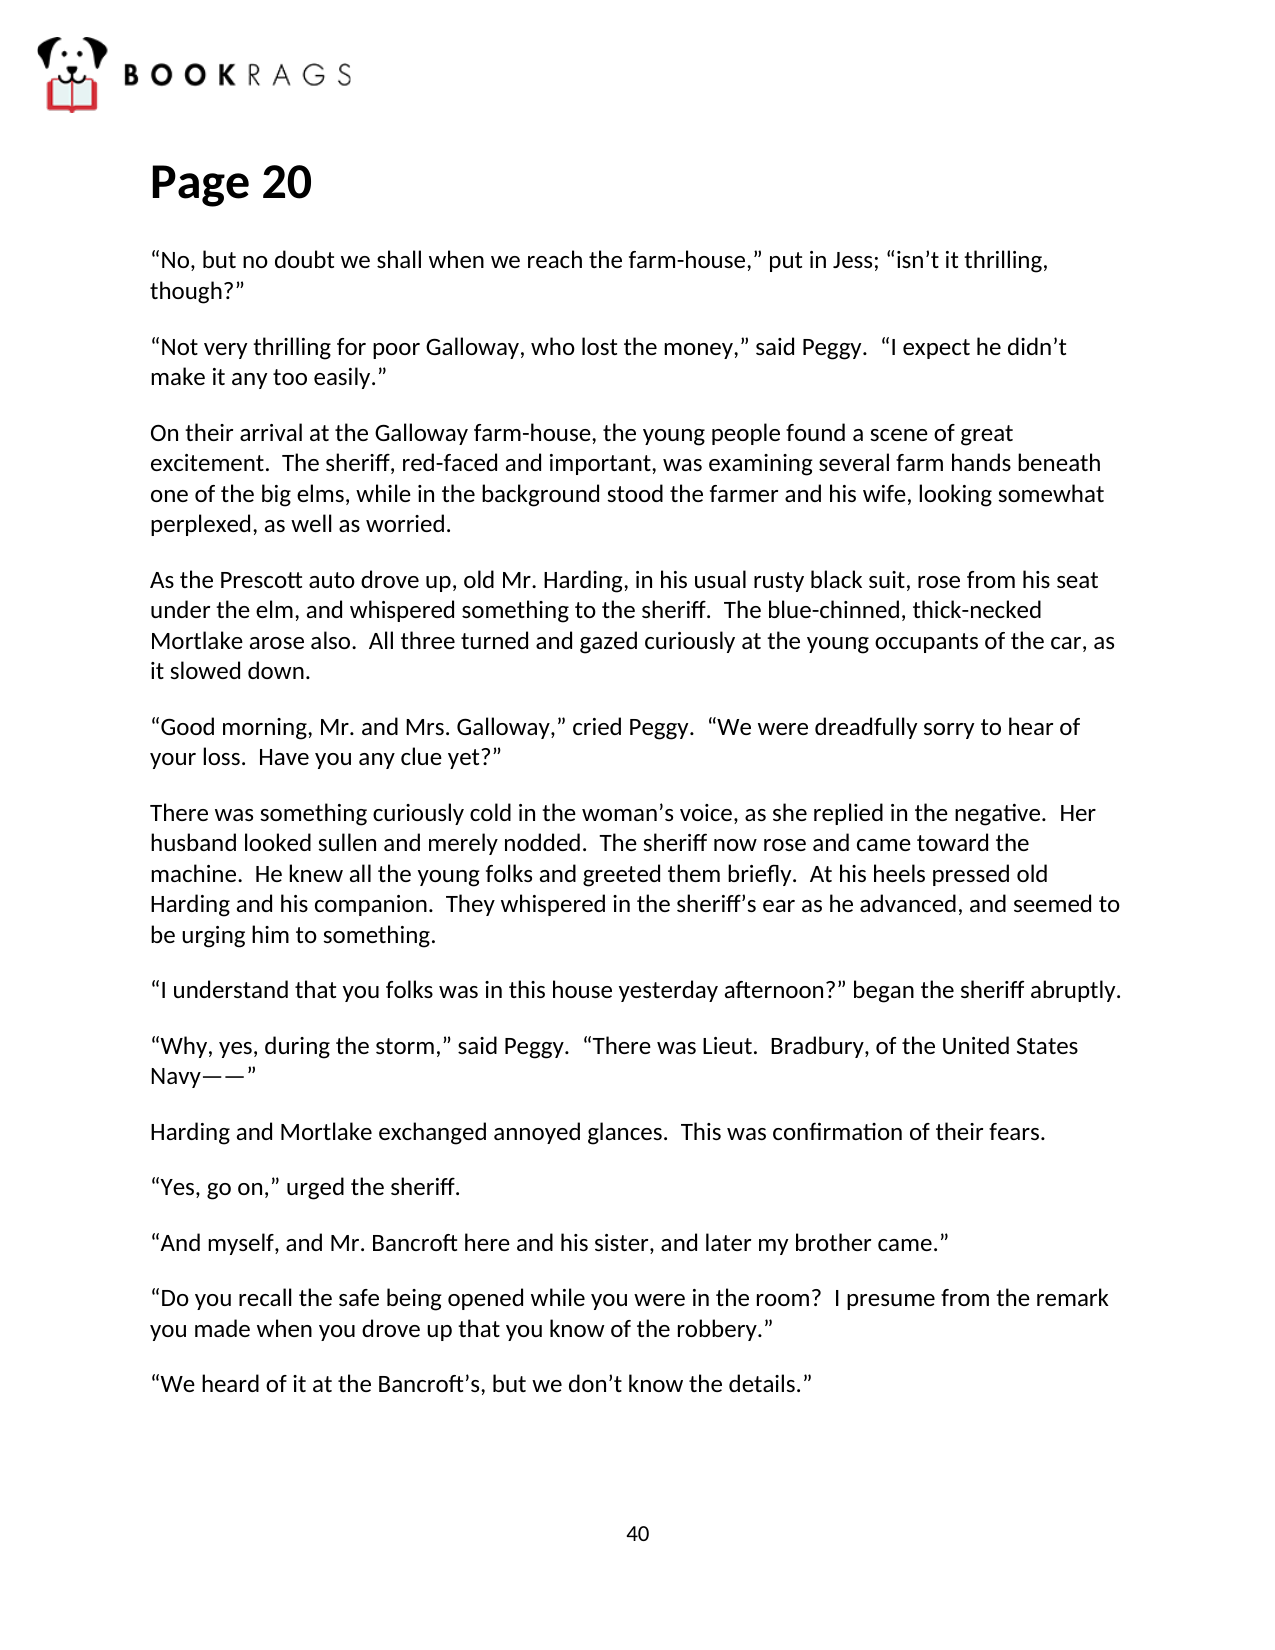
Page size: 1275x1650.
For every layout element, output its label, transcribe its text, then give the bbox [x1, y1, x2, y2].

text “Do you recall the safe being opened while you were in the room? I presume from the remark you made when you drove up that you know of the robbery.” [150, 1283, 1125, 1344]
text “And myself, and Mr. Bancroft here and his sister, and later my brother came.” [150, 1227, 1125, 1258]
text “Not very thrilling for poor Galloway, who lost the money,” said Peggy. “I expect he didn’t make it any too easily.” [150, 331, 1125, 392]
picture [37, 37, 351, 113]
text “No, but no doubt we shall when we reach the farm-house,” put in Jess; “isn’t it thrilling, though?” [150, 244, 1125, 306]
text “Good morning, Mr. and Mrs. Galloway,” cried Peggy. “We were dreadfully sorry to hear of your loss. Have you any clue yet?” [150, 711, 1125, 772]
text Harding and Mortlake exchanged annoyed glances. This was confirmation of their fears. [150, 1116, 1125, 1147]
text “I understand that you folks was in this house yesterday afternoon?” began the sheriff abruptly. [150, 974, 1125, 1005]
text “Why, yes, during the storm,” said Peggy. “There was Lieut. Bradbury, of the United States Navy——­” [150, 1030, 1125, 1091]
text As the Prescott auto drove up, old Mr. Harding, in his usual rusty black suit, rose from his seat under the elm, and whispered something to the sheriff. The blue-chinned, thick-necked Mortlake arose also. All three turned and gazed curiously at the young occupants of the car, as it slowed down. [150, 564, 1125, 686]
text On their arrival at the Galloway farm-house, the young people found a scene of great excitement. The sheriff, red-faced and important, was examining several farm hands beneath one of the big elms, while in the background stood the farmer and his wife, looking somewhat perplexed, as well as worried. [150, 417, 1125, 539]
text “Yes, go on,” urged the sheriff. [150, 1172, 1125, 1202]
text There was something curiously cold in the woman’s voice, as she replied in the negative. Her husband looked sullen and merely nodded. The sheriff now rose and came toward the machine. He knew all the young folks and greeted them briefly. At his heels pressed old Harding and his companion. They whispered in the sheriff’s ear as he advanced, and seemed to be urging him to something. [150, 797, 1125, 949]
text Page 20 [150, 150, 1125, 211]
text “We heard of it at the Bancroft’s, but we don’t know the details.” [150, 1369, 1125, 1399]
